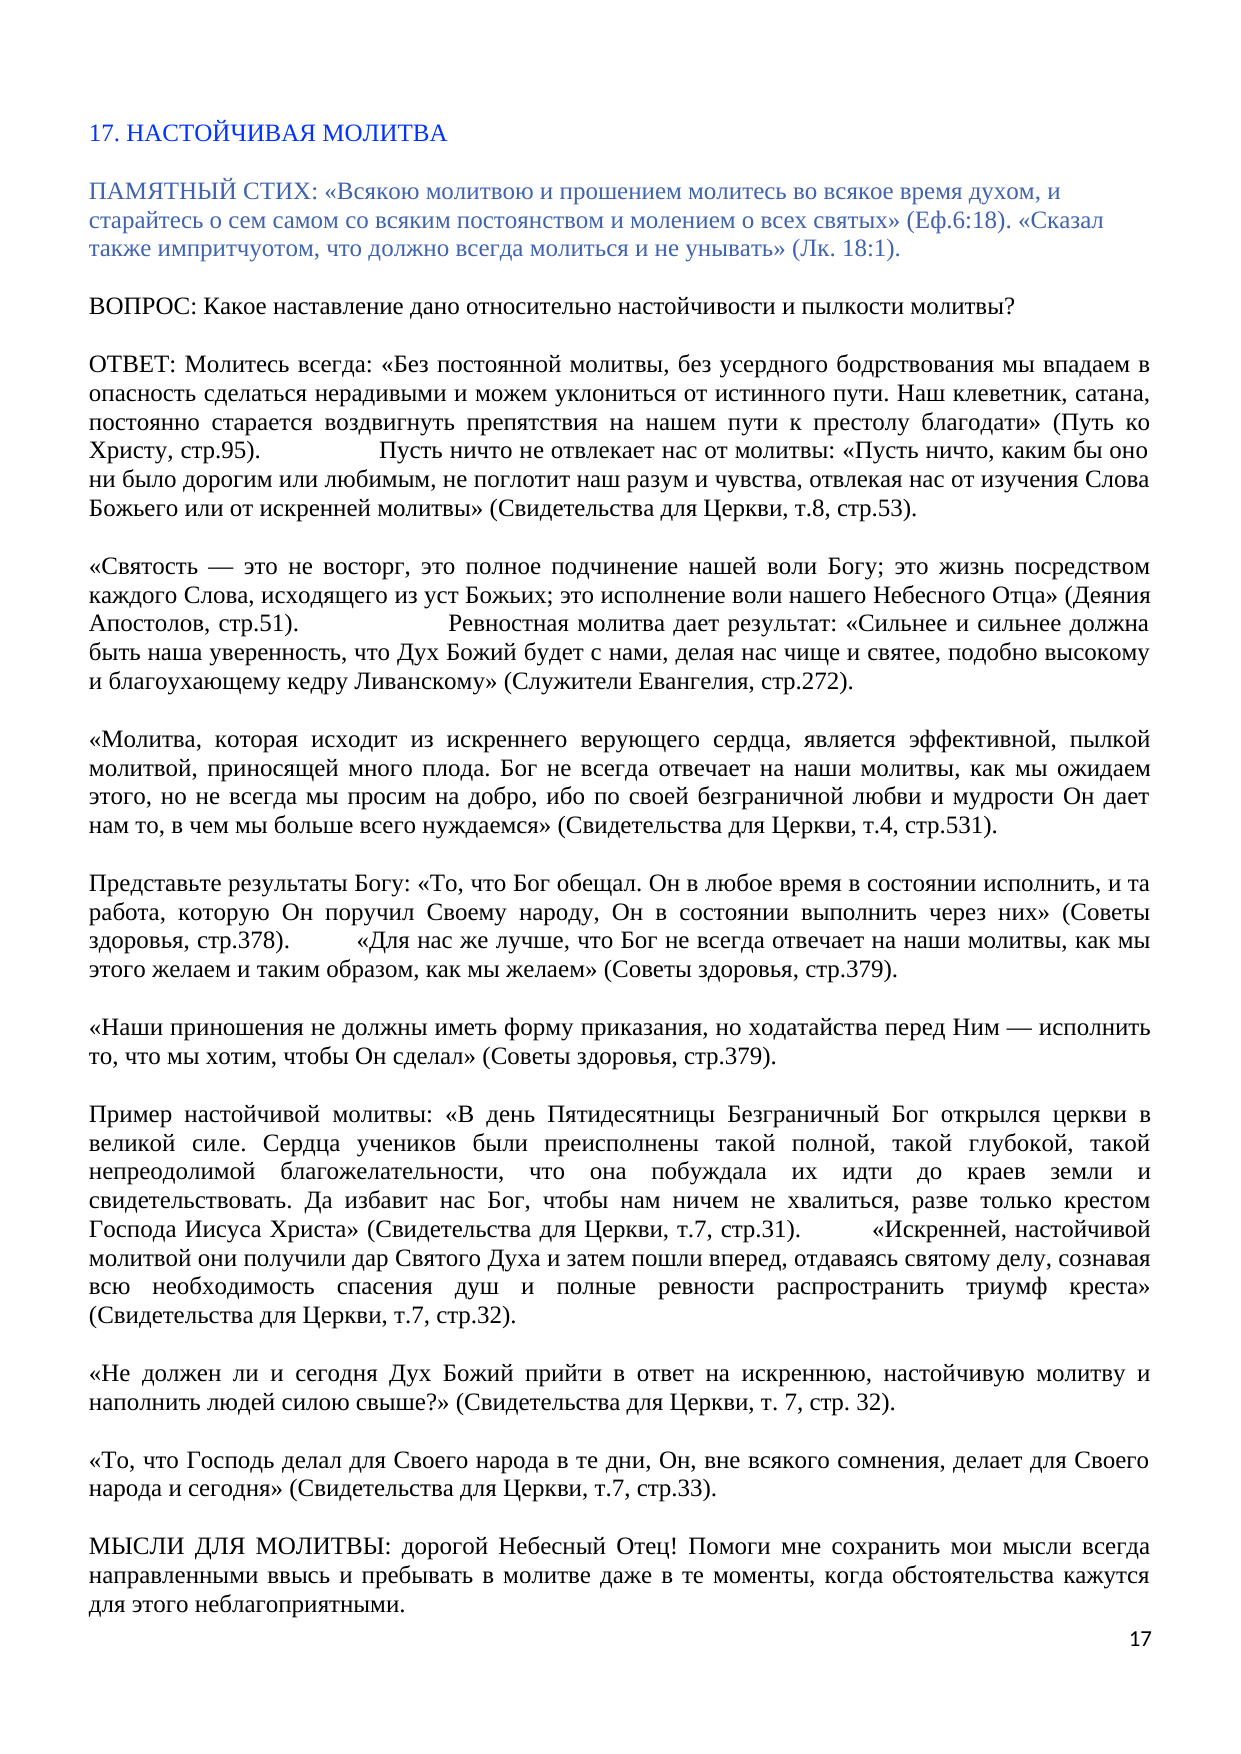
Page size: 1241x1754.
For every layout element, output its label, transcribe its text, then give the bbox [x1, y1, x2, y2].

text Пример настойчивой молитвы: «В день Пятидесятницы Безграничный Бог открылся церкви в великой силе. Сердца учеников были преисполнены такой полной, такой глубокой, такой непреодолимой благожелательности, что она побуждала их идти до краев земли и свидетельствовать. Да избавит нас Бог, чтобы нам ничем не хвалиться, разве только крестом Господа Иисуса Христа» (Свидетельства для Церкви, т.7, стр.31). «Искренней, настойчивой молитвой они получили дар Святого Духа и затем пошли вперед, отдаваясь святому делу, сознавая всю необходимость спасения душ и полные ревности распространить триумф креста» (Свидетельства для Церкви, т.7, стр.32). [89, 1099, 1152, 1329]
text «Святость — это не восторг, это полное подчинение нашей воли Богу; это жизнь посредством каждого Слова, исходящего из уст Божьих; это исполнение воли нашего Небесного Отца» (Деяния Апостолов, стр.51). Ревностная молитва дает результат: «Сильнее и сильнее должна быть наша уверенность, что Дух Божий будет с нами, делая нас чище и святее, подобно высокому и благоухающему кедру Ливанскому» (Служители Евангелия, стр.272). [89, 551, 1152, 695]
text «Не должен ли и сегодня Дух Божий прийти в ответ на искреннюю, настойчивую молитву и наполнить людей силою свыше?» (Свидетельства для Церкви, т. 7, стр. 32). [89, 1358, 1152, 1416]
text 17. НАСТОЙЧИВАЯ МОЛИТВА [89, 118, 1152, 147]
text МЫСЛИ ДЛЯ МОЛИТВЫ: дорогой Небесный Отец! Помоги мне сохранить мои мысли всегда направленными ввысь и пребывать в молитве даже в те моменты, когда обстоятельства кажутся для этого неблагоприятными. [89, 1531, 1152, 1618]
text ВОПРОС: Какое наставление дано относительно настойчивости и пылкости молитвы? [89, 291, 1152, 320]
text «То, что Господь делал для Своего народа в те дни, Он, вне всякого сомнения, делает для Своего народа и сегодня» (Свидетельства для Церкви, т.7, стр.33). [89, 1445, 1152, 1502]
text Представьте результаты Богу: «То, что Бог обещал. Он в любое время в состоянии исполнить, и та работа, которую Он поручил Своему народу, Он в состоянии выполнить через них» (Советы здоровья, стр.378). «Для нас же лучше, что Бог не всегда отвечает на наши молитвы, как мы этого желаем и таким образом, как мы желаем» (Советы здоровья, стр.379). [89, 868, 1152, 983]
text ПАМЯТНЫЙ СТИХ: «Всякою молитвою и прошением молитесь во всякое время духом, и старайтесь о сем самом со всяким постоянством и молением о всех святых» (Еф.6:18). «Сказал также импритчуотом, что должно всегда молиться и не унывать» (Лк. 18:1). [89, 176, 1152, 262]
text «Молитва, которая исходит из искреннего верующего сердца, является эффективной, пылкой молитвой, приносящей много плода. Бог не всегда отвечает на наши молитвы, как мы ожидаем этого, но не всегда мы просим на добро, ибо по своей безграничной любви и мудрости Он дает нам то, в чем мы больше всего нуждаемся» (Свидетельства для Церкви, т.4, стр.531). [89, 724, 1152, 839]
text ОТВЕТ: Молитесь всегда: «Без постоянной молитвы, без усердного бодрствования мы впадаем в опасность сделаться нерадивыми и можем уклониться от истинного пути. Наш клеветник, сатана, постоянно старается воздвигнуть препятствия на нашем пути к престолу благодати» (Путь ко Христу, стр.95). Пусть ничто не отвлекает нас от молитвы: «Пусть ничто, каким бы оно ни было дорогим или любимым, не поглотит наш разум и чувства, отвлекая нас от изучения Слова Божьего или от искренней молитвы» (Свидетельства для Церкви, т.8, стр.53). [89, 349, 1152, 522]
text «Наши приношения не должны иметь форму приказания, но ходатайства перед Ним — исполнить то, что мы хотим, чтобы Он сделал» (Советы здоровья, стр.379). [89, 1012, 1152, 1070]
